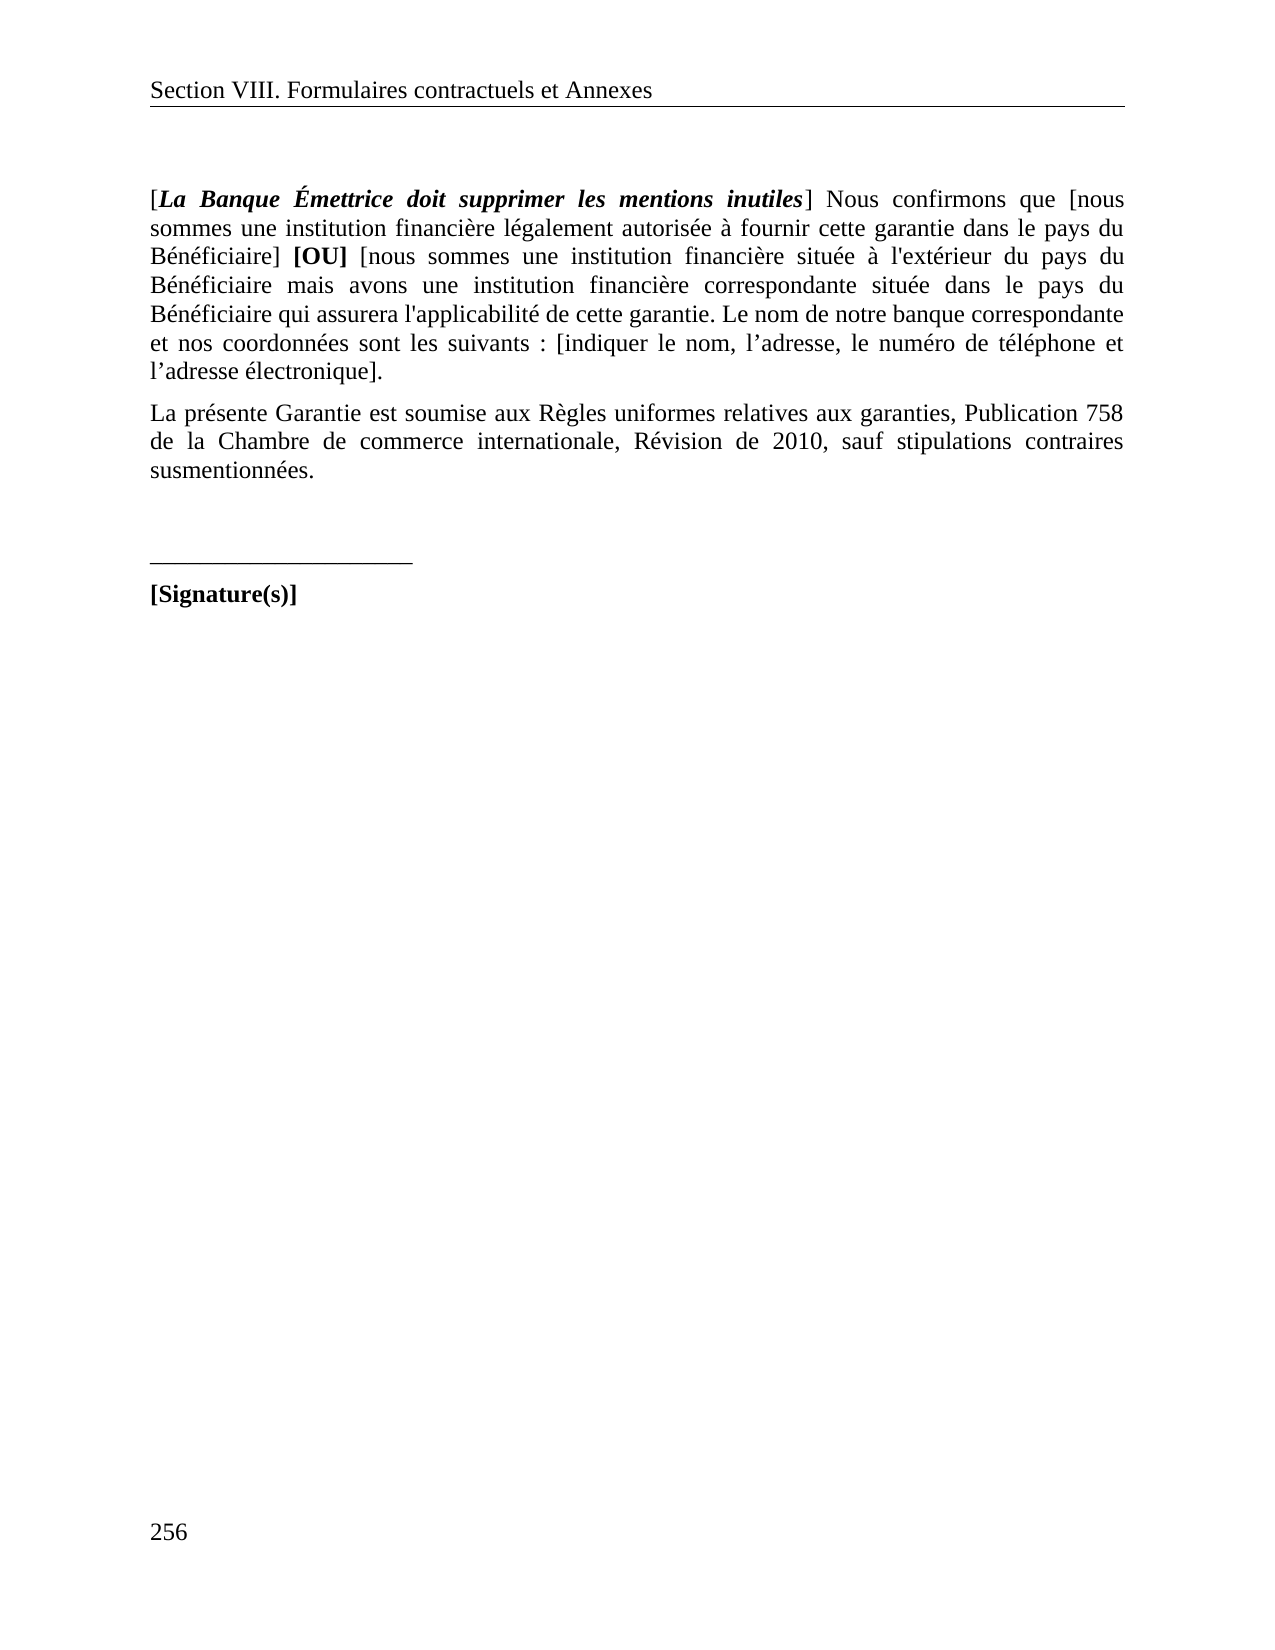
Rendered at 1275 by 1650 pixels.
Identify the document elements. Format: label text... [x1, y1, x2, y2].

text La présente Garantie est soumise aux Règles uniformes relatives aux garanties, Publication 758 de la Chambre de commerce internationale, Révision de 2010, sauf stipulations contraires susmentionnées. [150, 398, 1125, 484]
text [La Banque Émettrice doit supprimer les mentions inutiles] Nous confirmons que [nous sommes une institution financière légalement autorisée à fournir cette garantie dans le pays du Bénéficiaire] [OU] [nous sommes une institution financière située à l'extérieur du pays du Bénéficiaire mais avons une institution financière correspondante située dans le pays du Bénéficiaire qui assurera l'applicabilité de cette garantie. Le nom de notre banque correspondante et nos coordonnées sont les suivants : [indiquer le nom, l’adresse, le numéro de téléphone et l’adresse électronique]. [150, 184, 1125, 385]
text _____________________ [150, 538, 1125, 566]
text [Signature(s)] [150, 579, 1125, 608]
